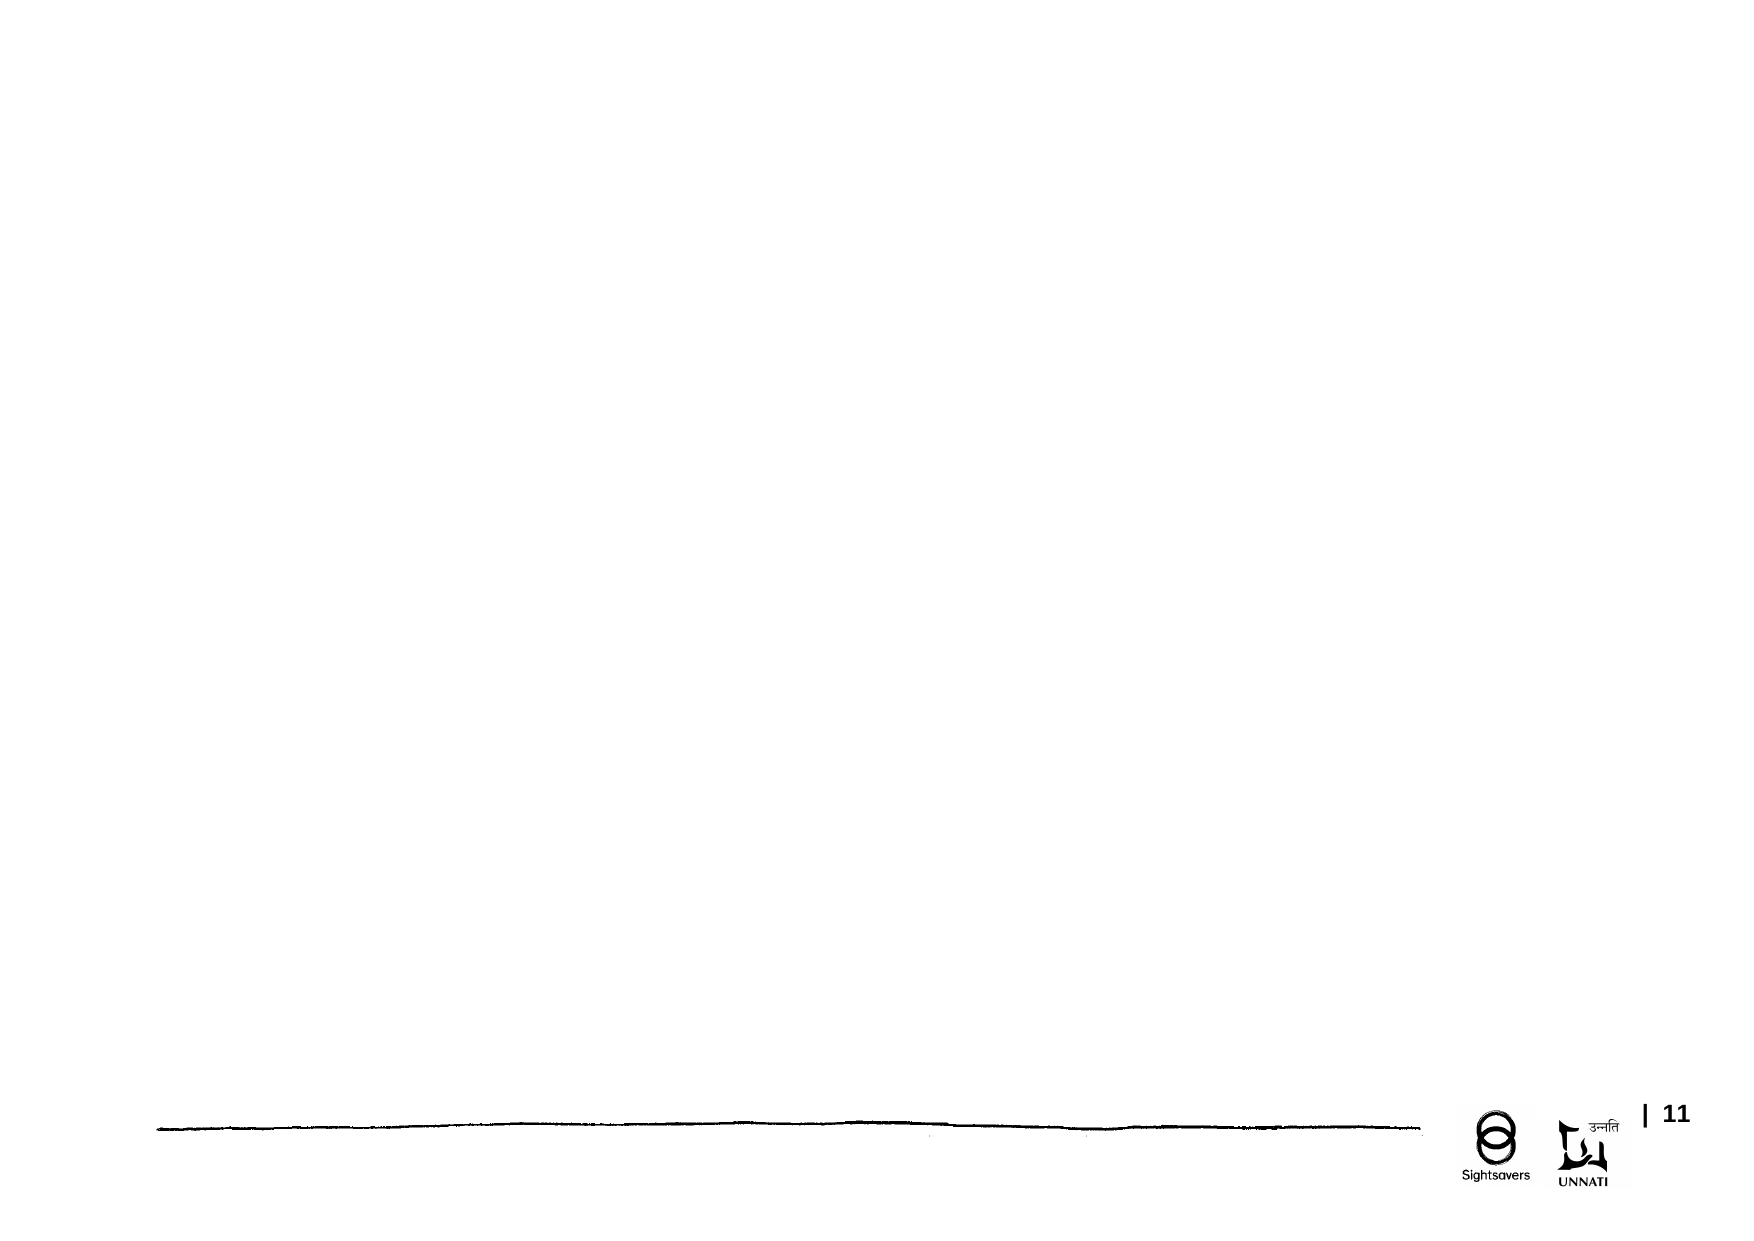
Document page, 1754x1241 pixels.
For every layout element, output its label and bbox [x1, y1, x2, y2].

picture [1454, 1102, 1539, 1187]
picture [1540, 1119, 1633, 1189]
picture [150, 1113, 1428, 1140]
